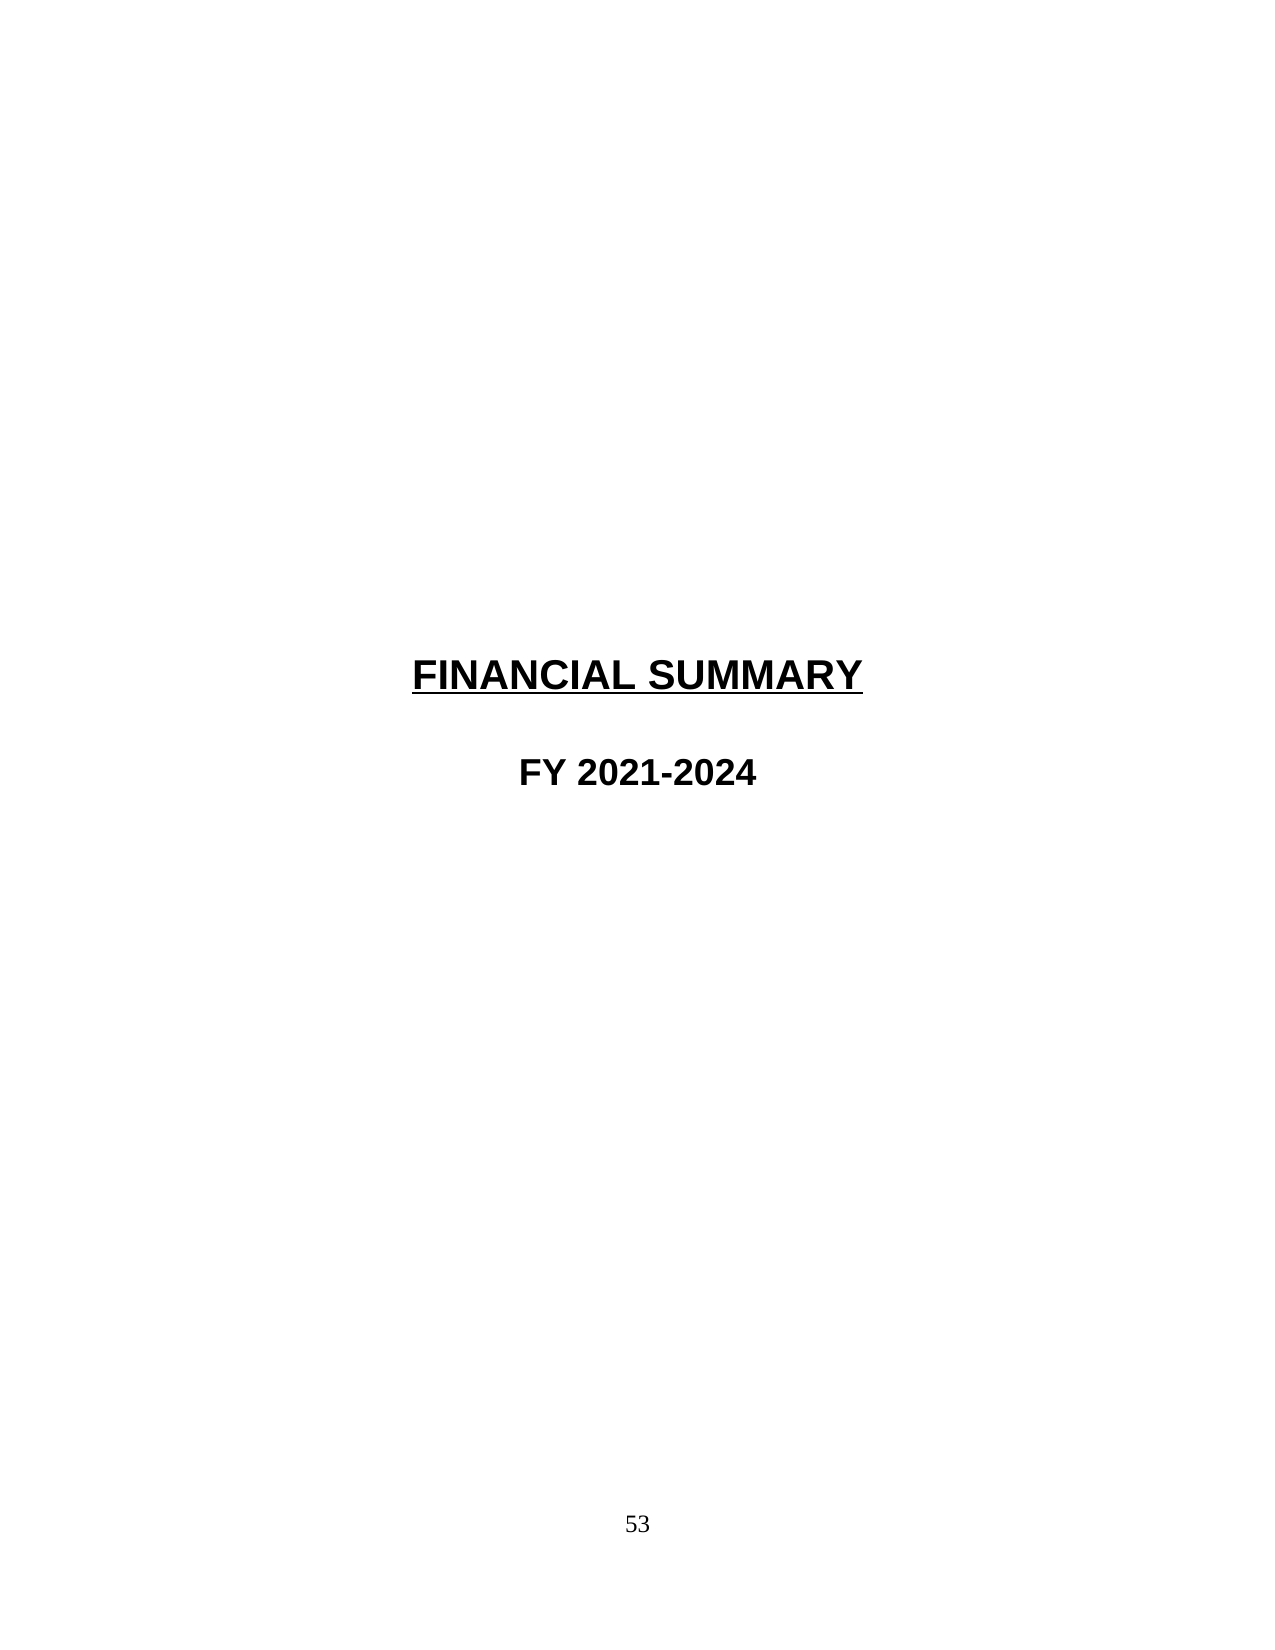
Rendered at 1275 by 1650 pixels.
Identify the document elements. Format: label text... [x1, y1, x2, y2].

subtitle FINANCIAL SUMMARY [75, 650, 1200, 698]
text FY 2021-2024 [75, 751, 1200, 794]
